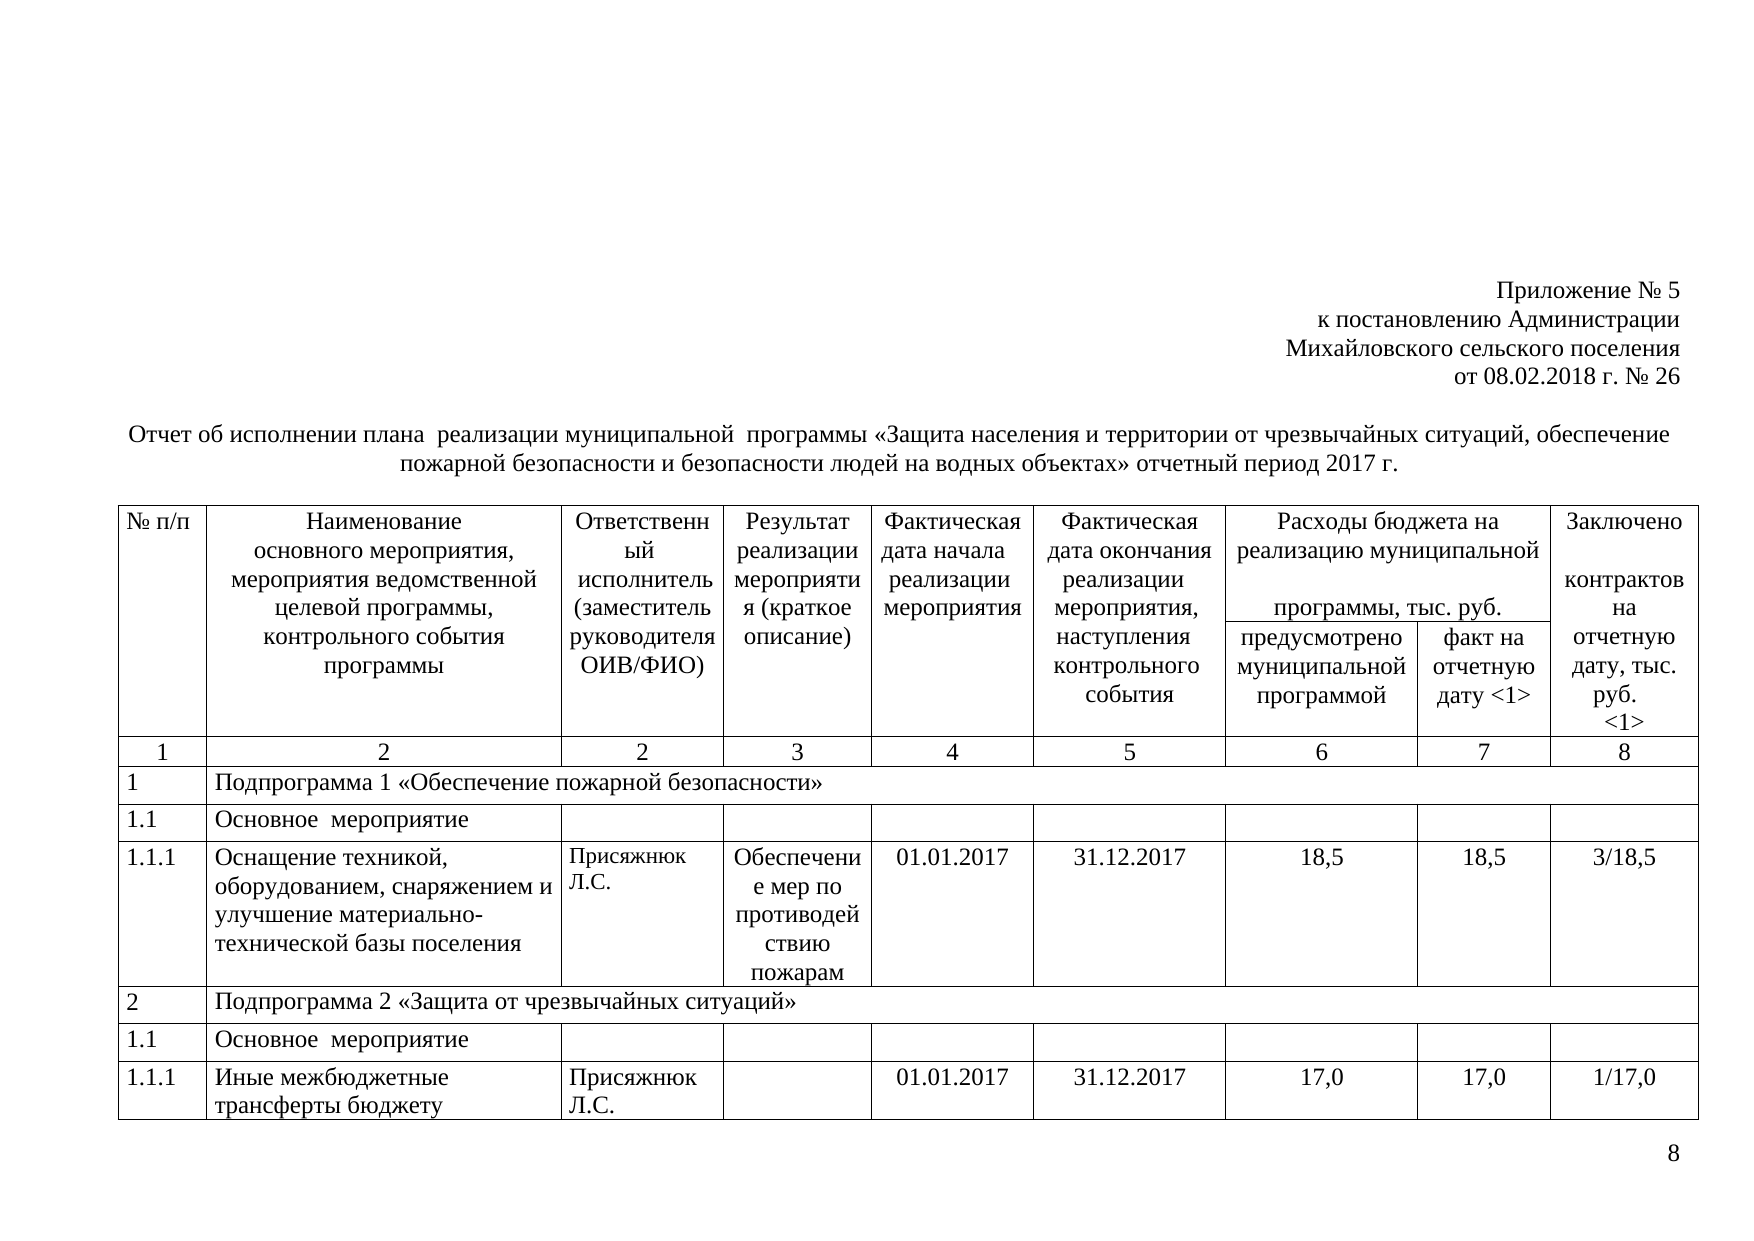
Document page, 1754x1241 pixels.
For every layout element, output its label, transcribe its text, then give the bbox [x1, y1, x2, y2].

table_header Ответственный исполнитель (заместитель руководителя ОИВ/ФИО) [562, 506, 723, 736]
table_cell Подпрограмма 1 «Обеспечение пожарной безопасности» [207, 767, 1698, 803]
table_cell [562, 1024, 723, 1061]
table_cell 2 [562, 737, 723, 766]
table_cell Присяжнюк Л.С. [562, 1062, 723, 1119]
table_cell 18,5 [1418, 842, 1550, 986]
table_cell [1551, 805, 1698, 841]
table_cell 6 [1226, 737, 1417, 766]
table_cell Основное мероприятие [207, 805, 561, 841]
table_header Заключено контрактов на отчетную дату, тыс. руб. <1> [1551, 506, 1698, 736]
table_cell Оснащение техникой, оборудованием, снаряжением и улучшение материально-технической базы поселения [207, 842, 561, 986]
table_cell Основное мероприятие [207, 1024, 561, 1061]
table_header Наименование основного мероприятия, мероприятия ведомственной целевой программы, контрольного события программы [207, 506, 561, 736]
table_cell [724, 1062, 871, 1119]
text Михайловского сельского поселения [118, 333, 1680, 361]
table_cell 17,0 [1418, 1062, 1550, 1119]
table_cell 1.1 [119, 1024, 206, 1061]
table_cell Присяжнюк Л.С. [562, 842, 723, 986]
table_header Результат реализации мероприятия (краткое описание) [724, 506, 871, 736]
table_cell 1.1 [119, 805, 206, 841]
table_cell [562, 805, 723, 841]
table_cell 8 [1551, 737, 1698, 766]
table_cell 1 [119, 737, 206, 766]
table_cell [1226, 1024, 1417, 1061]
table_cell 3 [724, 737, 871, 766]
table_cell 31.12.2017 [1034, 1062, 1225, 1119]
table_cell [872, 805, 1033, 841]
table_cell 1 [119, 767, 206, 803]
table_cell 01.01.2017 [872, 842, 1033, 986]
table_cell 1.1.1 [119, 1062, 206, 1119]
table_cell 17,0 [1226, 1062, 1417, 1119]
table_header Фактическая дата начала реализации мероприятия [872, 506, 1033, 736]
table_cell [724, 805, 871, 841]
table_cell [207, 1062, 561, 1119]
table_cell 2 [119, 987, 206, 1023]
table_cell 5 [1034, 737, 1225, 766]
text к постановлению Администрации [118, 304, 1680, 333]
table_cell 1/17,0 [1551, 1062, 1698, 1119]
text от 08.02.2018 г. № 26 [118, 361, 1680, 390]
table_cell [872, 1024, 1033, 1061]
table_cell 01.01.2017 [872, 1062, 1033, 1119]
table_cell [1551, 1024, 1698, 1061]
table_cell [1418, 1024, 1550, 1061]
table_cell [1034, 1024, 1225, 1061]
table_cell Подпрограмма 2 «Защита от чрезвычайных ситуаций» [207, 987, 1698, 1023]
table_cell 4 [872, 737, 1033, 766]
table_header № п/п [119, 506, 206, 736]
table_cell 7 [1418, 737, 1550, 766]
text Приложение № 5 [118, 275, 1680, 304]
table_cell 31.12.2017 [1034, 842, 1225, 986]
table_cell [1226, 805, 1417, 841]
text Отчет об исполнении плана реализации муниципальной программы «Защита населения и территории от чрезвычайных ситуаций, обеспечение пожарной безопасности и безопасности людей на водных объектах» отчетный период 2017 г. [118, 419, 1680, 476]
table_header Расходы бюджета на реализацию муниципальной программы, тыс. руб. [1226, 506, 1550, 621]
table_cell [724, 1024, 871, 1061]
table_cell факт на отчетную дату <1> [1418, 622, 1550, 736]
table_cell предусмотрено муниципальной программой [1226, 622, 1417, 736]
table_cell [1034, 805, 1225, 841]
table_header Фактическая дата окончания реализации мероприятия, наступления контрольного события [1034, 506, 1225, 736]
table_cell Обеспечение мер по противодействию пожарам [724, 842, 871, 986]
table_cell 1.1.1 [119, 842, 206, 986]
table_cell [1418, 805, 1550, 841]
table_cell 18,5 [1226, 842, 1417, 986]
table_cell 3/18,5 [1551, 842, 1698, 986]
table_cell 2 [207, 737, 561, 766]
